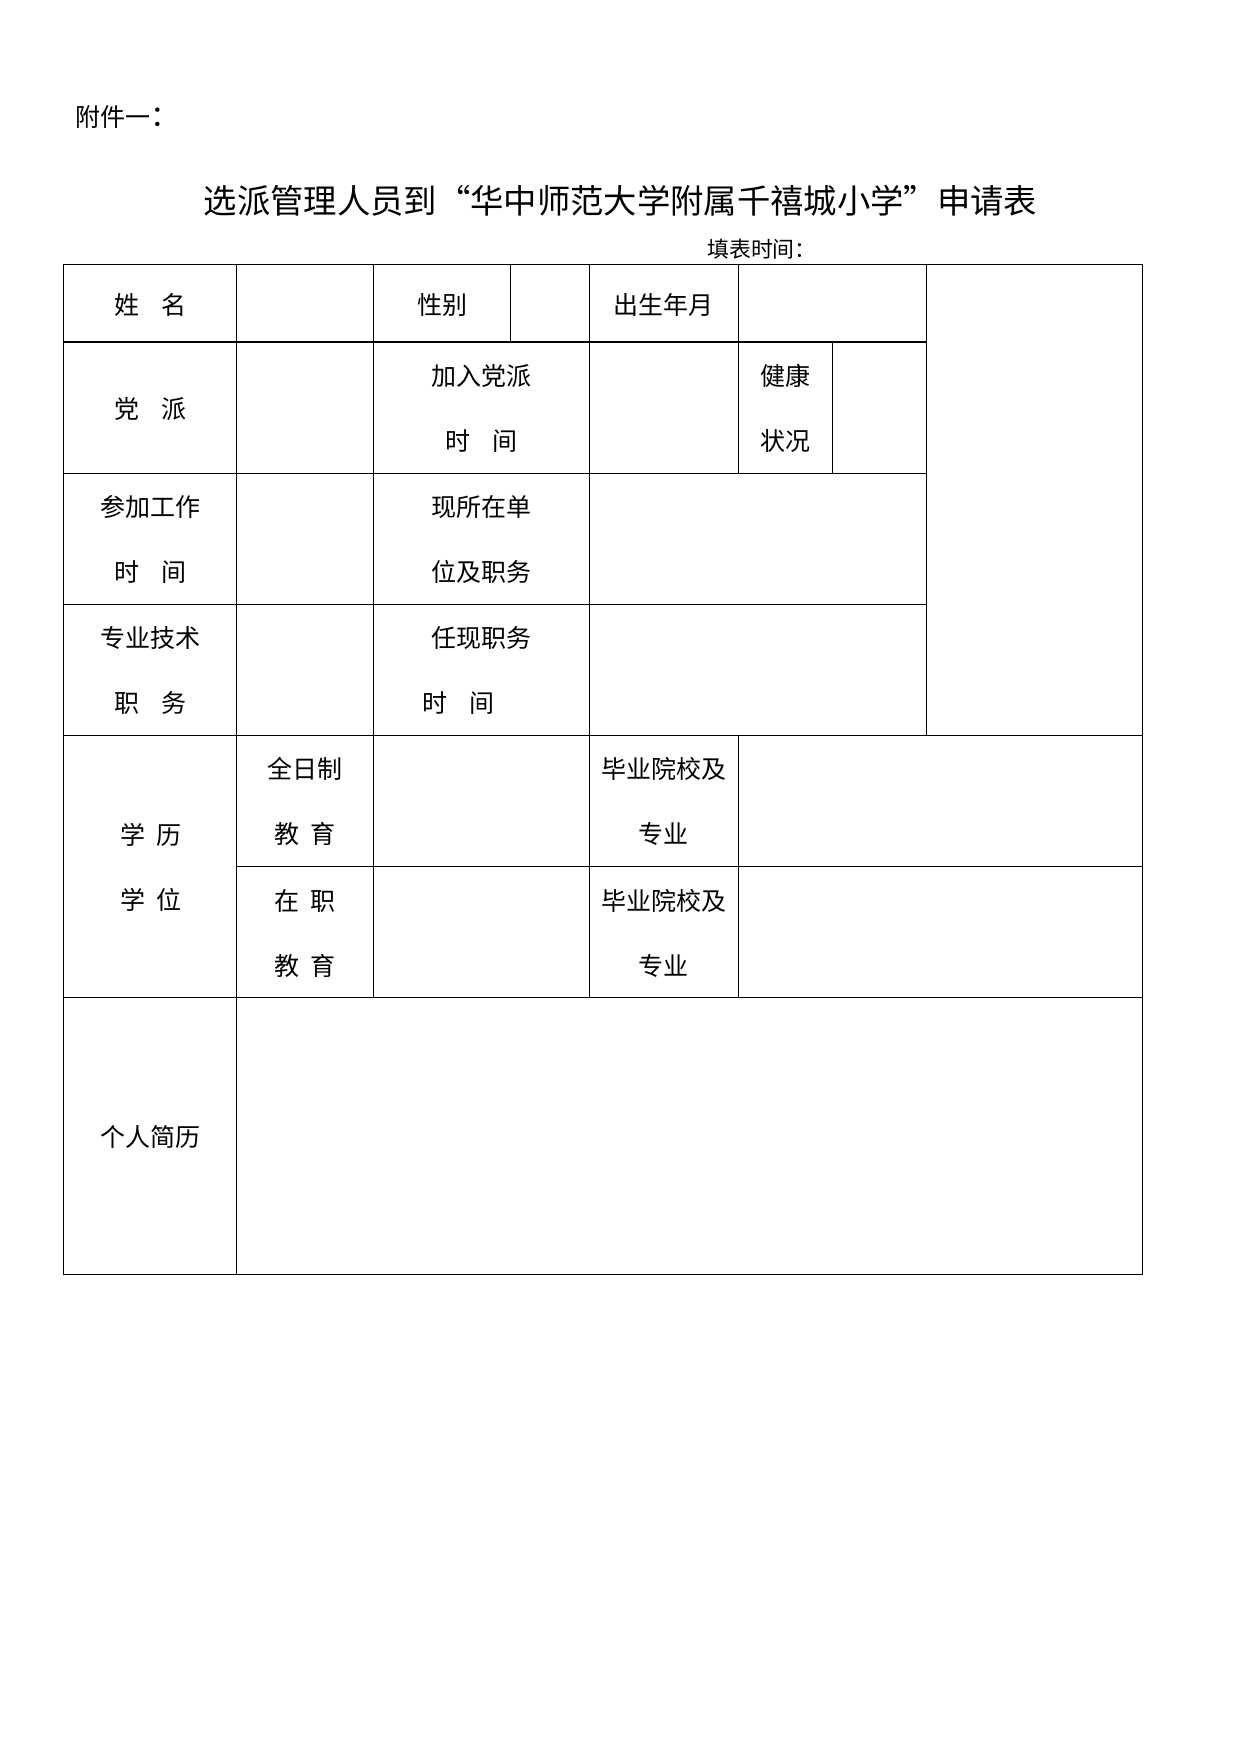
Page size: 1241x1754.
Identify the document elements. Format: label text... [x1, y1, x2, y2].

table_cell 任现职务 时 间 [374, 605, 589, 734]
table_cell [833, 343, 926, 472]
table_cell 学 历 学 位 [64, 736, 236, 997]
table_cell 党 派 [64, 343, 236, 472]
table_cell [237, 998, 1142, 1274]
table_header [237, 265, 373, 341]
table_cell 个人简历 [64, 998, 236, 1274]
table_cell [739, 736, 1142, 866]
table_cell [237, 605, 373, 734]
text 附件一： [75, 81, 1165, 146]
table_cell [590, 474, 926, 603]
table_cell 毕业院校及专业 [590, 736, 738, 866]
table_header 性别 [374, 265, 510, 341]
table_header [739, 265, 926, 341]
table_cell 专业技术 职 务 [64, 605, 236, 734]
text 选派管理人员到“华中师范大学附属千禧城小学”申请表 [75, 167, 1165, 232]
table_cell [237, 343, 373, 472]
table_header [927, 265, 1142, 734]
text 填表时间： [75, 232, 1165, 264]
table_cell [590, 605, 926, 734]
table_cell [374, 867, 589, 997]
table_header 出生年月 [590, 265, 738, 341]
table_cell 加入党派 时 间 [374, 343, 589, 472]
table_header 姓 名 [64, 265, 236, 341]
table_cell [739, 867, 1142, 997]
table_header [511, 265, 589, 341]
table_cell 参加工作 时 间 [64, 474, 236, 603]
table_cell 毕业院校及专业 [590, 867, 738, 997]
table_cell 健康状况 [739, 343, 832, 472]
table_cell [237, 474, 373, 603]
table_cell 现所在单 位及职务 [374, 474, 589, 603]
table_cell [590, 343, 738, 472]
table_cell 全日制 教 育 [237, 736, 373, 866]
table_cell [374, 736, 589, 866]
table_cell 在 职 教 育 [237, 867, 373, 997]
